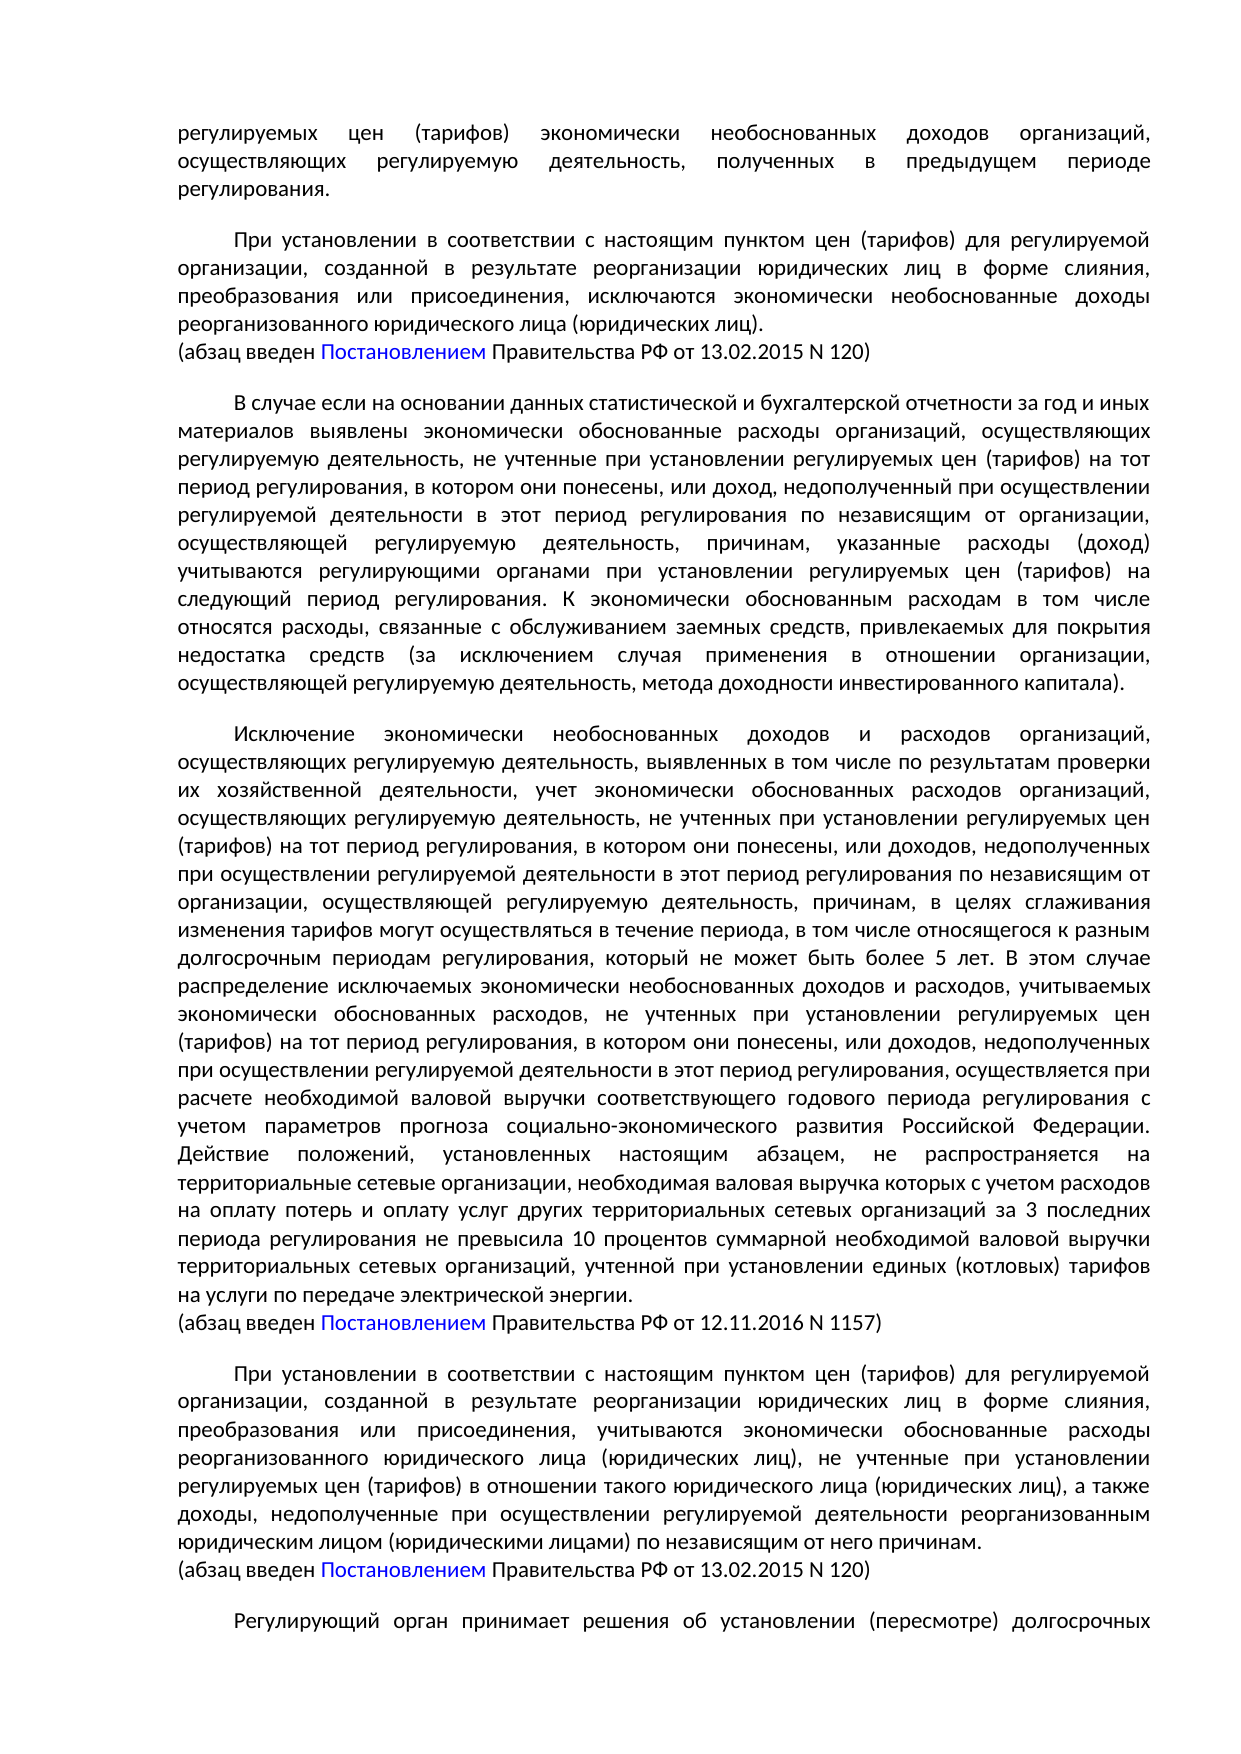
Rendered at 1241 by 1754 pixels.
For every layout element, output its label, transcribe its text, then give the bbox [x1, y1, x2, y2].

text При установлении в соответствии с настоящим пунктом цен (тарифов) для регулируемой организации, созданной в результате реорганизации юридических лиц в форме слияния, преобразования или присоединения, исключаются экономически необоснованные доходы реорганизованного юридического лица (юридических лиц). [177, 225, 1152, 337]
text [177, 1606, 1152, 1634]
text При установлении в соответствии с настоящим пунктом цен (тарифов) для регулируемой организации, созданной в результате реорганизации юридических лиц в форме слияния, преобразования или присоединения, учитываются экономически обоснованные расходы реорганизованного юридического лица (юридических лиц), не учтенные при установлении регулируемых цен (тарифов) в отношении такого юридического лица (юридических лиц), а также доходы, недополученные при осуществлении регулируемой деятельности реорганизованным юридическим лицом (юридическими лицами) по независящим от него причинам. [177, 1359, 1152, 1555]
text (абзац введен Постановлением Правительства РФ от 12.11.2016 N 1157) [177, 1308, 1152, 1336]
text (абзац введен Постановлением Правительства РФ от 13.02.2015 N 120) [177, 1555, 1152, 1583]
text В случае если на основании данных статистической и бухгалтерской отчетности за год и иных материалов выявлены экономически обоснованные расходы организаций, осуществляющих регулируемую деятельность, не учтенные при установлении регулируемых цен (тарифов) на тот период регулирования, в котором они понесены, или доход, недополученный при осуществлении регулируемой деятельности в этот период регулирования по независящим от организации, осуществляющей регулируемую деятельность, причинам, указанные расходы (доход) учитываются регулирующими органами при установлении регулируемых цен (тарифов) на следующий период регулирования. К экономически обоснованным расходам в том числе относятся расходы, связанные с обслуживанием заемных средств, привлекаемых для покрытия недостатка средств (за исключением случая применения в отношении организации, осуществляющей регулируемую деятельность, метода доходности инвестированного капитала). [177, 388, 1152, 696]
text (абзац введен Постановлением Правительства РФ от 13.02.2015 N 120) [177, 337, 1152, 365]
text Исключение экономически необоснованных доходов и расходов организаций, осуществляющих регулируемую деятельность, выявленных в том числе по результатам проверки их хозяйственной деятельности, учет экономически обоснованных расходов организаций, осуществляющих регулируемую деятельность, не учтенных при установлении регулируемых цен (тарифов) на тот период регулирования, в котором они понесены, или доходов, недополученных при осуществлении регулируемой деятельности в этот период регулирования по независящим от организации, осуществляющей регулируемую деятельность, причинам, в целях сглаживания изменения тарифов могут осуществляться в течение периода, в том числе относящегося к разным долгосрочным периодам регулирования, который не может быть более 5 лет. В этом случае распределение исключаемых экономически необоснованных доходов и расходов, учитываемых экономически обоснованных расходов, не учтенных при установлении регулируемых цен (тарифов) на тот период регулирования, в котором они понесены, или доходов, недополученных при осуществлении регулируемой деятельности в этот период регулирования, осуществляется при расчете необходимой валовой выручки соответствующего годового периода регулирования с учетом параметров прогноза социально-экономического развития Российской Федерации. Действие положений, установленных настоящим абзацем, не распространяется на территориальные сетевые организации, необходимая валовая выручка которых с учетом расходов на оплату потерь и оплату услуг других территориальных сетевых организаций за 3 последних периода регулирования не превысила 10 процентов суммарной необходимой валовой выручки территориальных сетевых организаций, учтенной при установлении единых (котловых) тарифов на услуги по передаче электрической энергии. [177, 719, 1152, 1308]
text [177, 118, 1152, 202]
